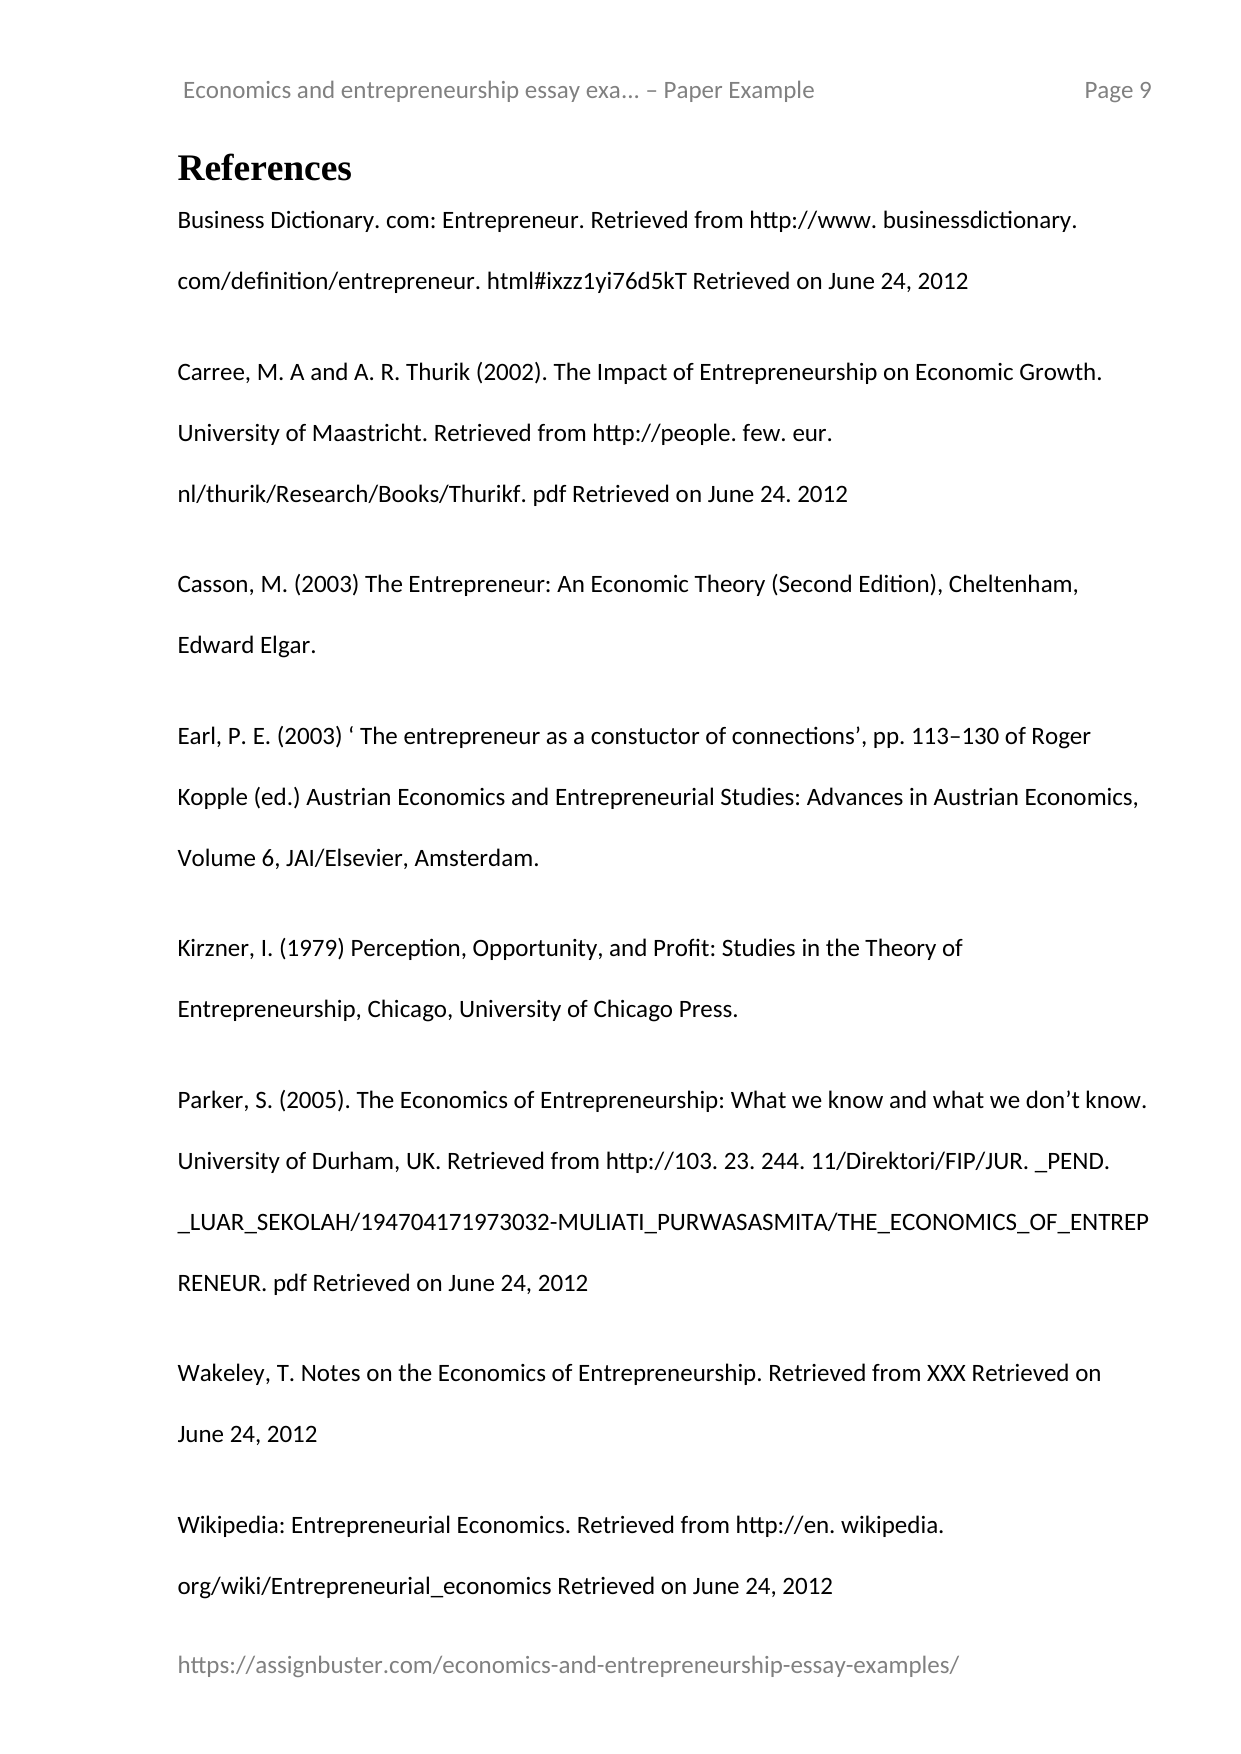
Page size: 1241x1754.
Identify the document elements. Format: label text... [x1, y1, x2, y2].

text Carree, M. A and A. R. Thurik (2002). The Impact of Entrepreneurship on Economic Growth. University of Maastricht. Retrieved from http://people. few. eur. nl/thurik/Research/Books/Thurikf. pdf Retrieved on June 24. 2012 [177, 356, 1152, 508]
text Casson, M. (2003) The Entrepreneur: An Economic Theory (Second Edition), Cheltenham, Edward Elgar. [177, 568, 1152, 660]
subtitle References [177, 145, 1152, 188]
text Wakeley, T. Notes on the Economics of Entrepreneurship. Retrieved from XXX Retrieved on June 24, 2012 [177, 1358, 1152, 1449]
text Wikipedia: Entrepreneurial Economics. Retrieved from http://en. wikipedia. org/wiki/Entrepreneurial_economics Retrieved on June 24, 2012 [177, 1509, 1152, 1601]
text Kirzner, I. (1979) Perception, Opportunity, and Profit: Studies in the Theory of Entrepreneurship, Chicago, University of Chicago Press. [177, 932, 1152, 1024]
text Earl, P. E. (2003) ‘ The entrepreneur as a constuctor of connections’, pp. 113–130 of Roger Kopple (ed.) Austrian Economics and Entrepreneurial Studies: Advances in Austrian Economics, Volume 6, JAI/Elsevier, Amsterdam. [177, 720, 1152, 872]
text Business Dictionary. com: Entrepreneur. Retrieved from http://www. businessdictionary. com/definition/entrepreneur. html#ixzz1yi76d5kT Retrieved on June 24, 2012 [177, 204, 1152, 296]
text Parker, S. (2005). The Economics of Entrepreneurship: What we know and what we don’t know. University of Durham, UK. Retrieved from http://103. 23. 244. 11/Direktori/FIP/JUR. _PEND. _LUAR_SEKOLAH/194704171973032-MULIATI_PURWASASMITA/THE_ECONOMICS_OF_ENTREPRENEUR. pdf Retrieved on June 24, 2012 [177, 1084, 1152, 1298]
